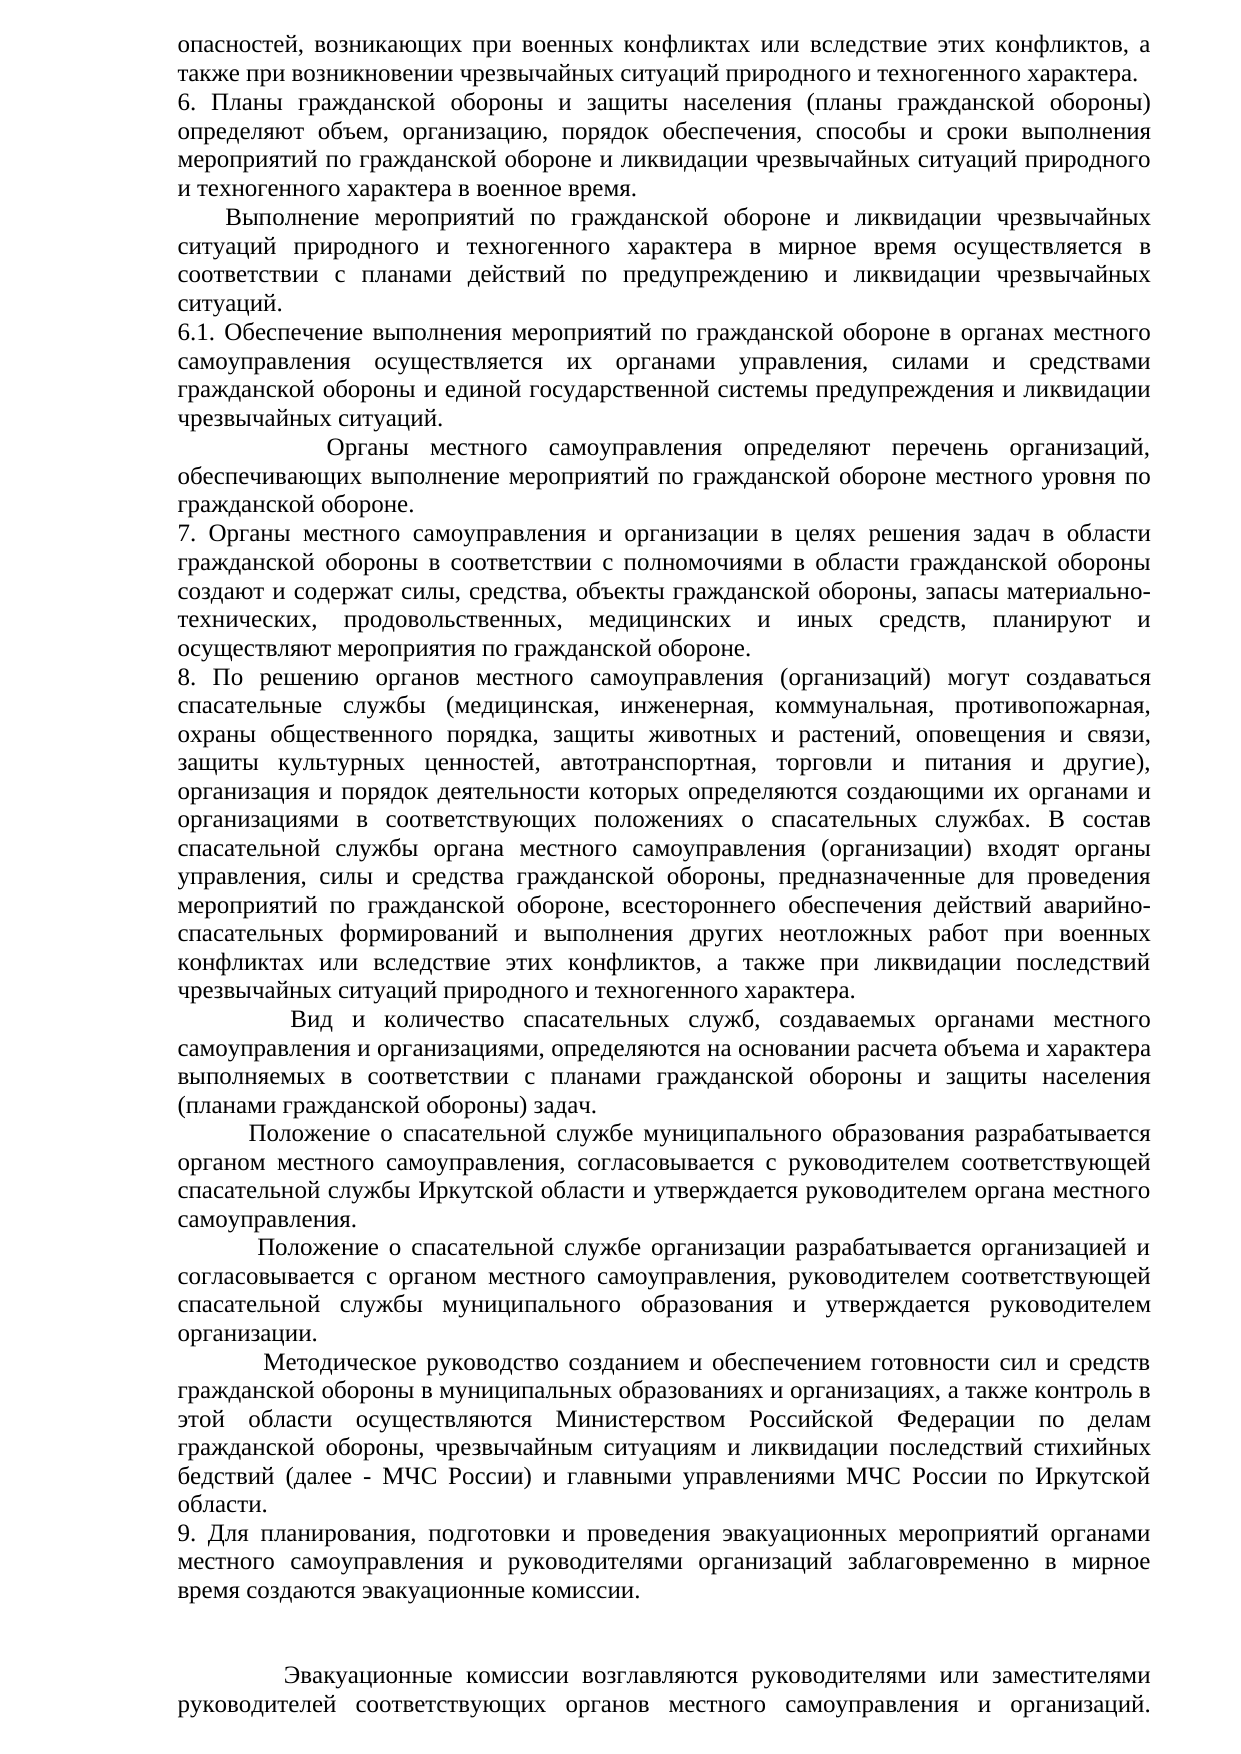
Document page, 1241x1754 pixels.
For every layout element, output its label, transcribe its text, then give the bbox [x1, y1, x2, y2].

text Положение о спасательной службе организации разрабатывается организацией и согласовывается с органом местного самоуправления, руководителем соответствующей спасательной службы муниципального образования и утверждается руководителем организации. [177, 1233, 1152, 1347]
text Вид и количество спасательных служб, создаваемых органами местного самоуправления и организациями, определяются на основании расчета объема и характера выполняемых в соответствии с планами гражданской обороны и защиты населения (планами гражданской обороны) задач. [177, 1004, 1152, 1119]
text 8. По решению органов местного самоуправления (организаций) могут создаваться спасательные службы (медицинская, инженерная, коммунальная, противопожарная, охраны общественного порядка, защиты животных и растений, оповещения и связи, защиты культурных ценностей, автотранспортная, торговли и питания и другие), организация и порядок деятельности которых определяются создающими их органами и организациями в соответствующих положениях о спасательных службах. В состав спасательной службы органа местного самоуправления (организации) входят органы управления, силы и средства гражданской обороны, предназначенные для проведения мероприятий по гражданской обороне, всестороннего обеспечения действий аварийно-спасательных формирований и выполнения других неотложных работ при военных конфликтах или вследствие этих конфликтов, а также при ликвидации последствий чрезвычайных ситуаций природного и техногенного характера. [177, 662, 1152, 1004]
text 7. Органы местного самоуправления и организации в целях решения задач в области гражданской обороны в соответствии с полномочиями в области гражданской обороны создают и содержат силы, средства, объекты гражданской обороны, запасы материально-технических, продовольственных, медицинских и иных средств, планируют и осуществляют мероприятия по гражданской обороне. [177, 518, 1152, 662]
text 6.1. Обеспечение выполнения мероприятий по гражданской обороне в органах местного самоуправления осуществляется их органами управления, силами и средствами гражданской обороны и единой государственной системы предупреждения и ликвидации чрезвычайных ситуаций. [177, 317, 1152, 432]
text Методическое руководство созданием и обеспечением готовности сил и средств гражданской обороны в муниципальных образованиях и организациях, а также контроль в этой области осуществляются Министерством Российской Федерации по делам гражданской обороны, чрезвычайным ситуациям и ликвидации последствий стихийных бедствий (далее - МЧС России) и главными управлениями МЧС России по Иркутской области. [177, 1347, 1152, 1518]
text 6. Планы гражданской обороны и защиты населения (планы гражданской обороны) определяют объем, организацию, порядок обеспечения, способы и сроки выполнения мероприятий по гражданской обороне и ликвидации чрезвычайных ситуаций природного и техногенного характера в военное время. [177, 87, 1152, 202]
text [177, 1661, 1152, 1718]
text Положение о спасательной службе муниципального образования разрабатывается органом местного самоуправления, согласовывается с руководителем соответствующей спасательной службы Иркутской области и утверждается руководителем органа местного самоуправления. [177, 1119, 1152, 1233]
text Выполнение мероприятий по гражданской обороне и ликвидации чрезвычайных ситуаций природного и техногенного характера в мирное время осуществляется в соответствии с планами действий по предупреждению и ликвидации чрезвычайных ситуаций. [177, 202, 1152, 317]
text Органы местного самоуправления определяют перечень организаций, обеспечивающих выполнение мероприятий по гражданской обороне местного уровня по гражданской обороне. [177, 432, 1152, 518]
text 9. Для планирования, подготовки и проведения эвакуационных мероприятий органами местного самоуправления и руководителями организаций заблаговременно в мирное время создаются эвакуационные комиссии. [177, 1518, 1152, 1604]
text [177, 29, 1152, 87]
